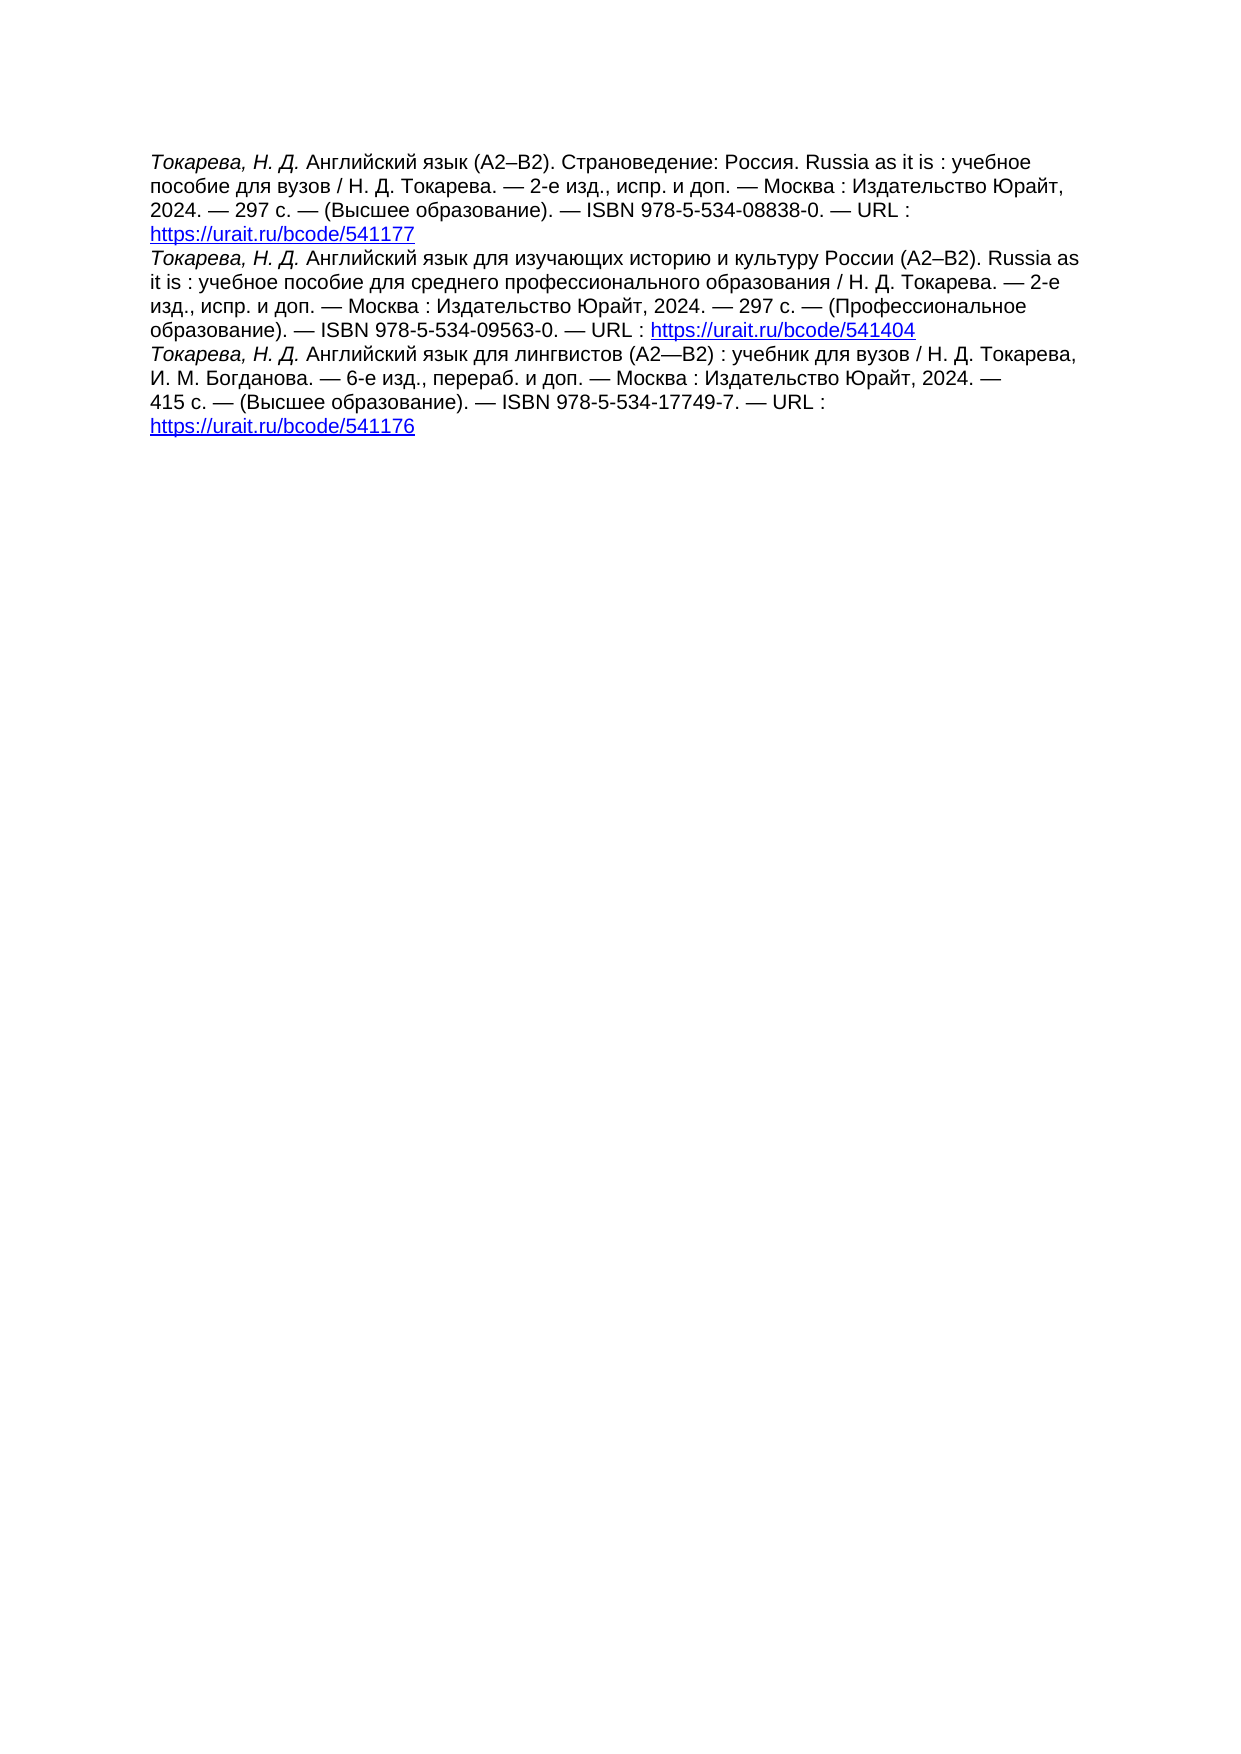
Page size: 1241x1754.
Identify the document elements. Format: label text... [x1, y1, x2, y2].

text Токарева, Н. Д. Английский язык для изучающих историю и культуру России (A2–B2). Russia as it is : учебное пособие для среднего профессионального образования / Н. Д. Токарева. — 2-е изд., испр. и доп. — Москва : Издательство Юрайт, 2024. — 297 с. — (Профессиональное образование). — ISBN 978-5-534-09563-0. — URL : https://urait.ru/bcode/541404 [150, 246, 1090, 342]
text Токарева, Н. Д. Английский язык для лингвистов (A2—B2) : учебник для вузов / Н. Д. Токарева, И. М. Богданова. — 6-е изд., перераб. и доп. — Москва : Издательство Юрайт, 2024. — 415 с. — (Высшее образование). — ISBN 978-5-534-17749-7. — URL : https://urait.ru/bcode/541176 [150, 342, 1090, 437]
text Токарева, Н. Д. Английский язык (A2–B2). Страноведение: Россия. Russia as it is : учебное пособие для вузов / Н. Д. Токарева. — 2-е изд., испр. и доп. — Москва : Издательство Юрайт, 2024. — 297 с. — (Высшее образование). — ISBN 978-5-534-08838-0. — URL : https://urait.ru/bcode/541177 [150, 150, 1090, 246]
